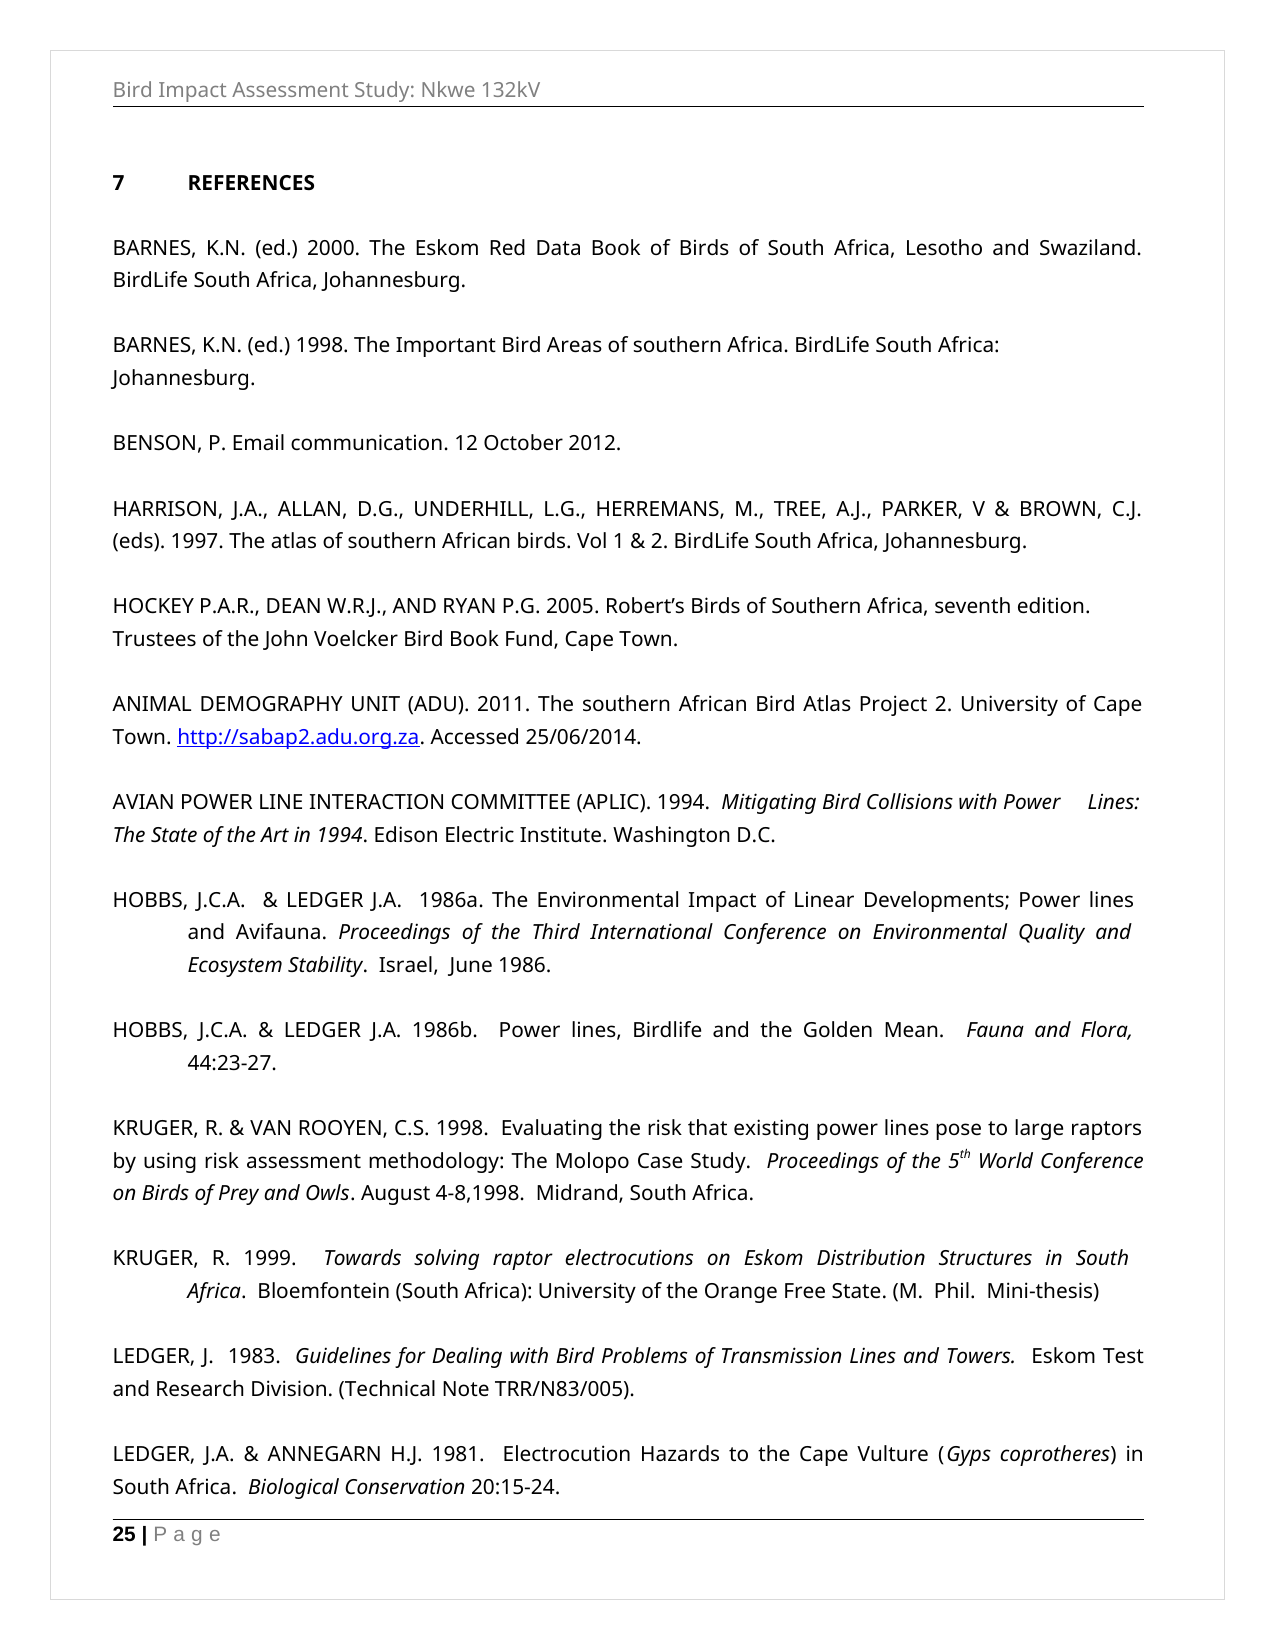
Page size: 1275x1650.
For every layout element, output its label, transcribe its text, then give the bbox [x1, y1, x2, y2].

text 7 REFERENCES [112, 135, 1144, 196]
text BENSON, P. Email communication. 12 October 2012. [112, 428, 1144, 457]
text KRUGER, R. 1999. Towards solving raptor electrocutions on Eskom Distribution Structures in South Africa. Bloemfontein (South Africa): University of the Orange Free State. (M. Phil. Mini-thesis) [112, 1243, 1144, 1304]
text HOBBS, J.C.A. & LEDGER J.A. 1986b. Power lines, Birdlife and the Golden Mean. Fauna and Flora, 44:23-27. [112, 1015, 1144, 1076]
text LEDGER, J.A. & ANNEGARN H.J. 1981. Electrocution Hazards to the Cape Vulture (Gyps coprotheres) in South Africa. Biological Conservation 20:15-24. [112, 1439, 1144, 1500]
text AVIAN POWER LINE INTERACTION COMMITTEE (APLIC). 1994. Mitigating Bird Collisions with Power Lines: The State of the Art in 1994. Edison Electric Institute. Washington D.C. [112, 787, 1144, 848]
text LEDGER, J. 1983. Guidelines for Dealing with Bird Problems of Transmission Lines and Towers. Eskom Test and Research Division. (Technical Note TRR/N83/005). [112, 1341, 1144, 1402]
text HOBBS, J.C.A. & LEDGER J.A. 1986a. The Environmental Impact of Linear Developments; Power lines and Avifauna. Proceedings of the Third International Conference on Environmental Quality and Ecosystem Stability. Israel, June 1986. [112, 885, 1144, 978]
text KRUGER, R. & VAN ROOYEN, C.S. 1998. Evaluating the risk that existing power lines pose to large raptors by using risk assessment methodology: The Molopo Case Study. Proceedings of the 5th World Conference on Birds of Prey and Owls. August 4-8,1998. Midrand, South Africa. [112, 1113, 1144, 1207]
text BARNES, K.N. (ed.) 2000. The Eskom Red Data Book of Birds of South Africa, Lesotho and Swaziland. BirdLife South Africa, Johannesburg. [112, 233, 1144, 294]
text HOCKEY P.A.R., DEAN W.R.J., AND RYAN P.G. 2005. Robert’s Birds of Southern Africa, seventh edition. Trustees of the John Voelcker Bird Book Fund, Cape Town. [112, 591, 1144, 652]
text HARRISON, J.A., ALLAN, D.G., UNDERHILL, L.G., HERREMANS, M., TREE, A.J., PARKER, V & BROWN, C.J. (eds). 1997. The atlas of southern African birds. Vol 1 & 2. BirdLife South Africa, Johannesburg. [112, 494, 1144, 555]
text BARNES, K.N. (ed.) 1998. The Important Bird Areas of southern Africa. BirdLife South Africa: Johannesburg. [112, 331, 1144, 392]
text ANIMAL DEMOGRAPHY UNIT (ADU). 2011. The southern African Bird Atlas Project 2. University of Cape Town. http://sabap2.adu.org.za. Accessed 25/06/2014. [112, 689, 1144, 750]
